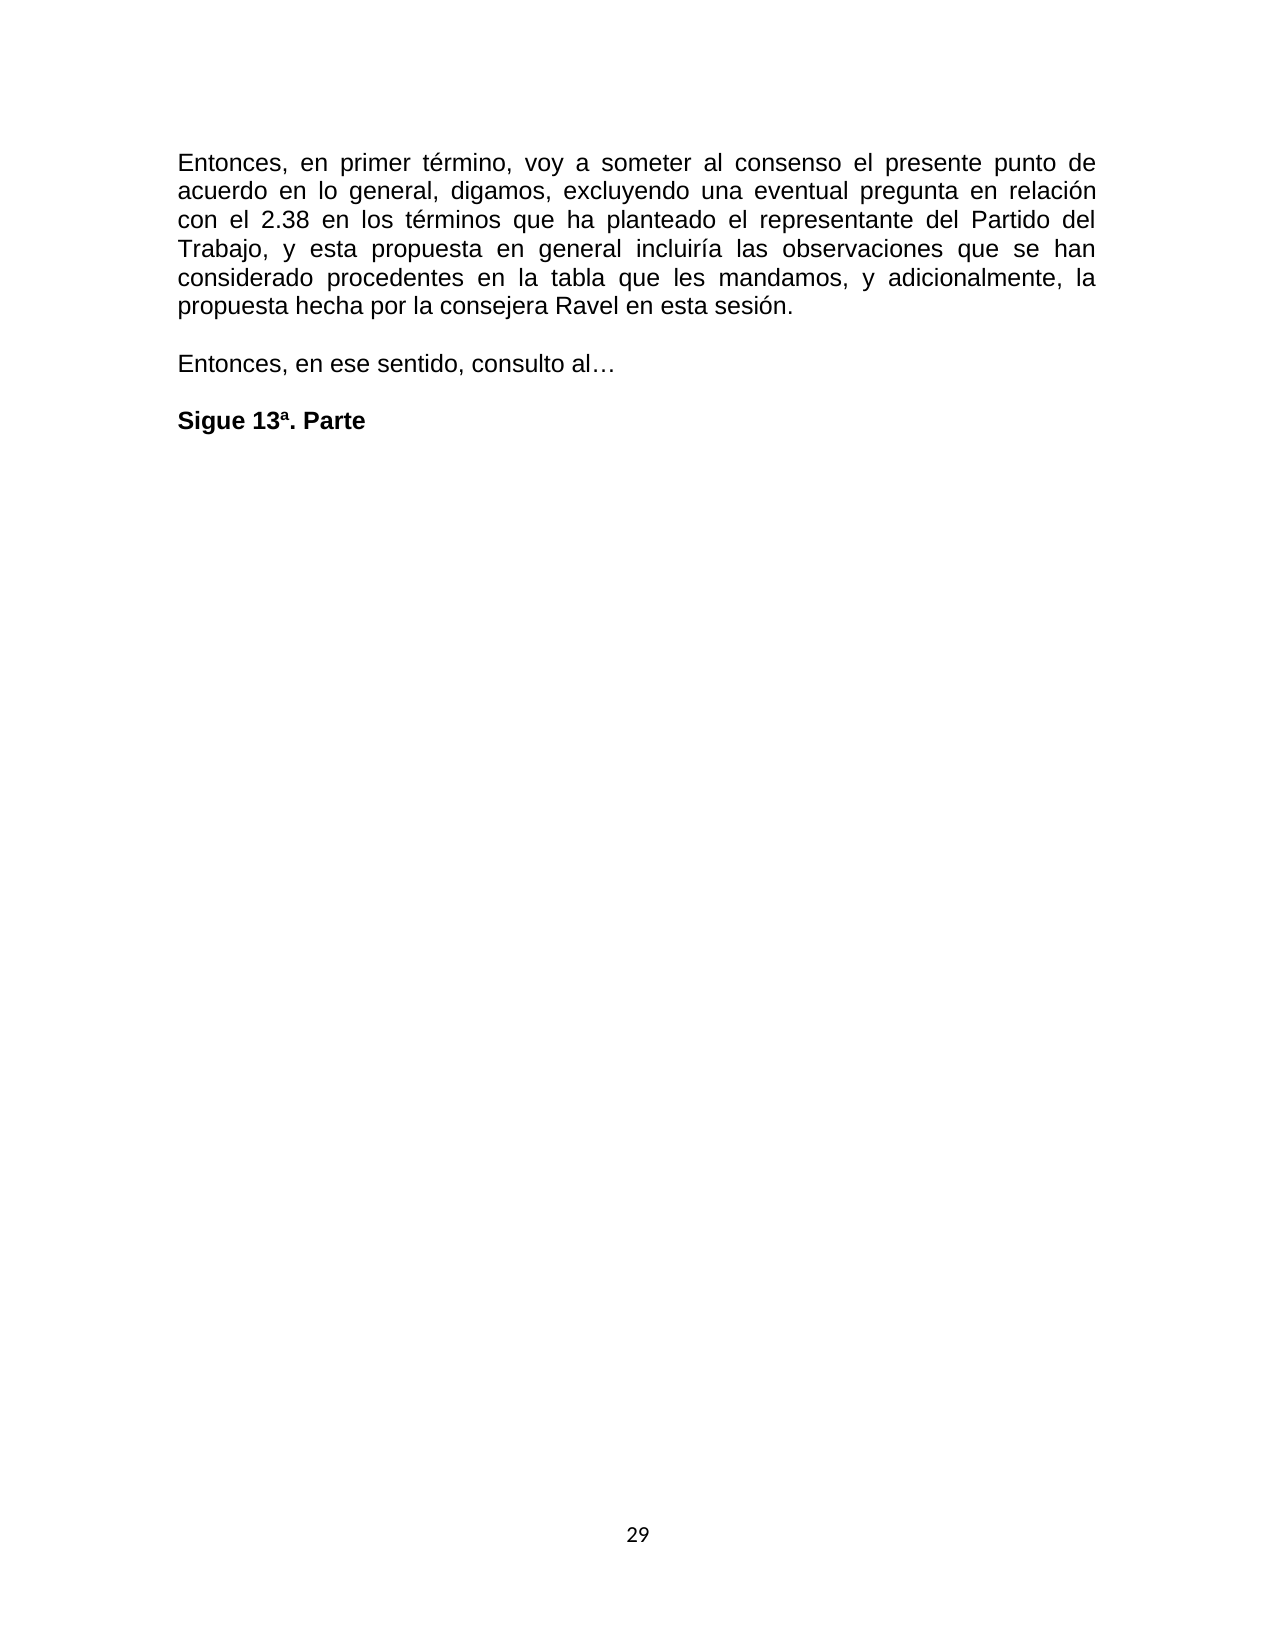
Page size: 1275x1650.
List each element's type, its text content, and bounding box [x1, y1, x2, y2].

text Sigue 13ª. Parte [177, 406, 1098, 435]
text Entonces, en primer término, voy a someter al consenso el presente punto de acuerdo en lo general, digamos, excluyendo una eventual pregunta en relación con el 2.38 en los términos que ha planteado el representante del Partido del Trabajo, y esta propuesta en general incluiría las observaciones que se han considerado procedentes en la tabla que les mandamos, y adicionalmente, la propuesta hecha por la consejera Ravel en esta sesión. [177, 148, 1098, 320]
text Entonces, en ese sentido, consulto al… [177, 349, 1098, 378]
